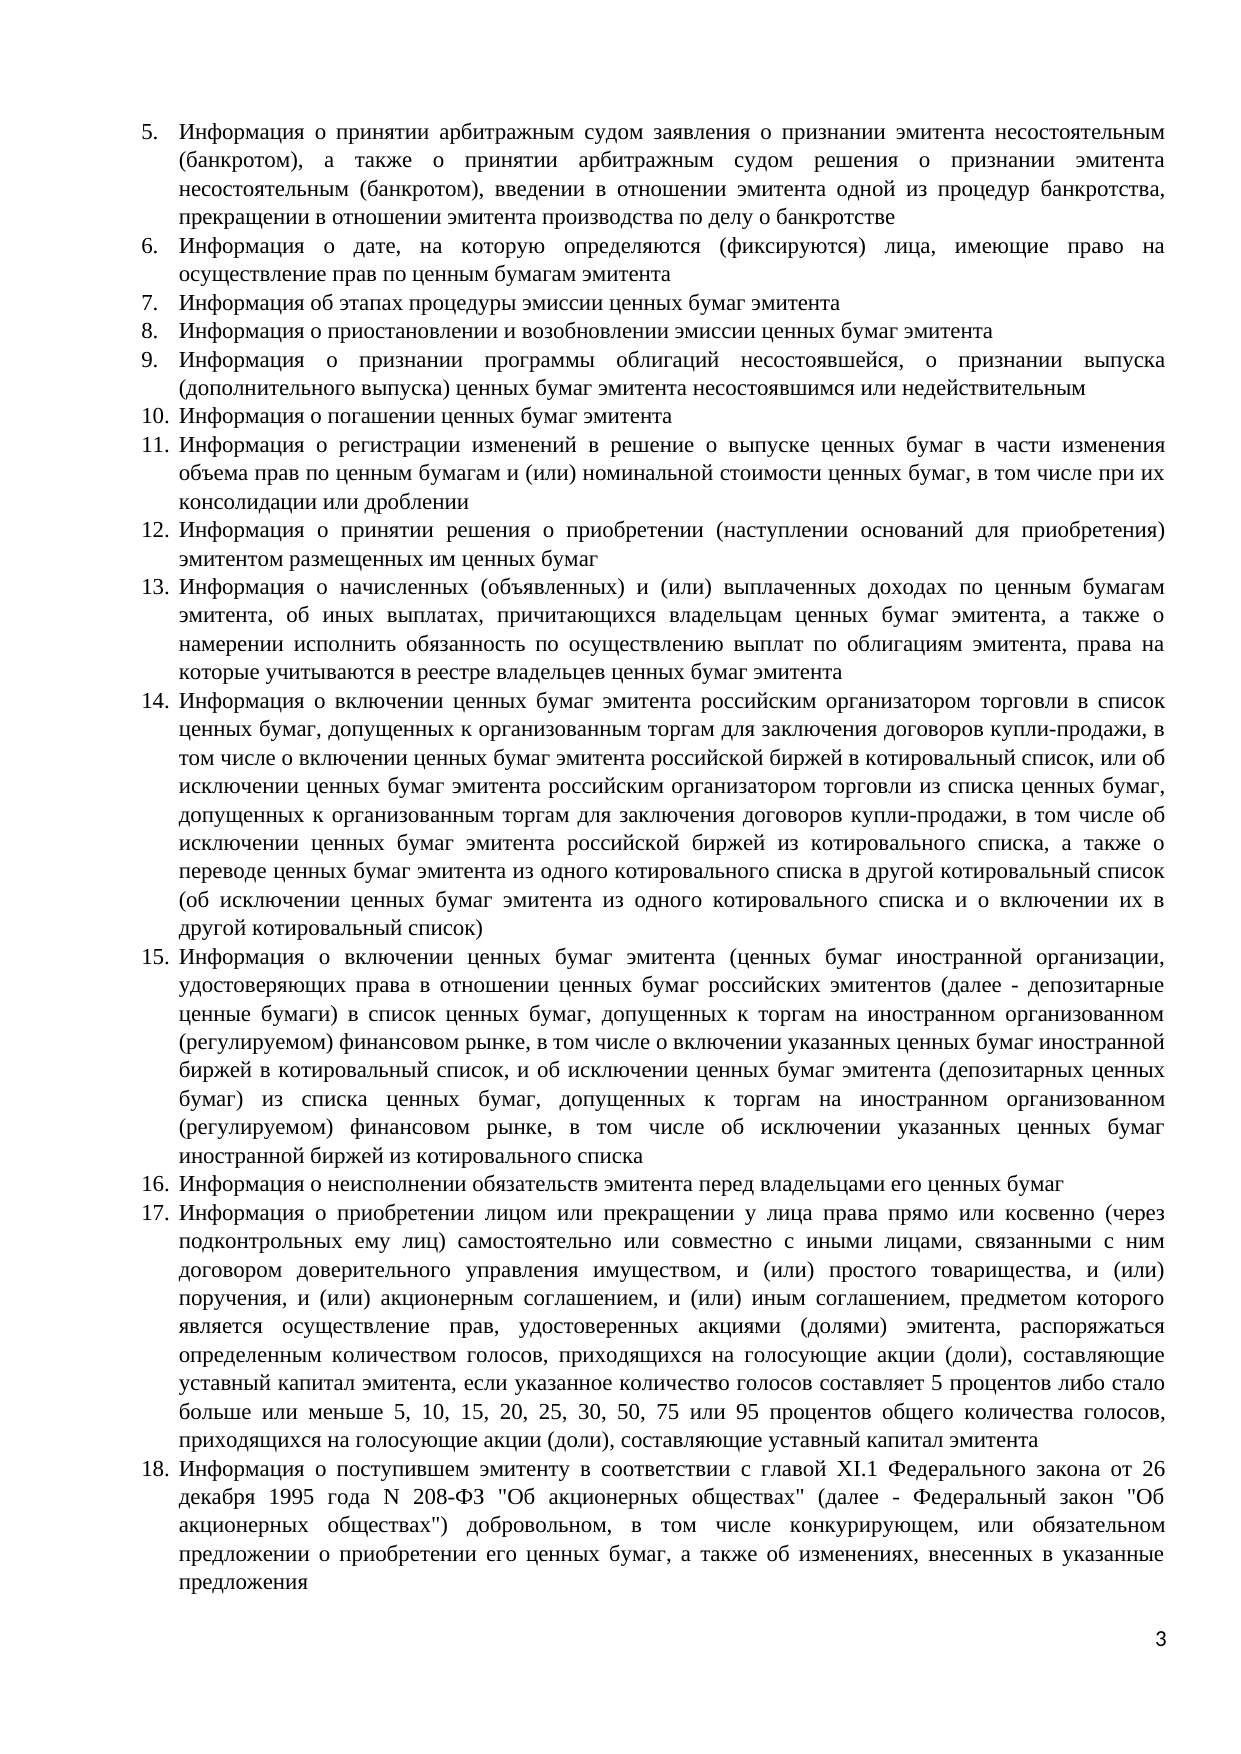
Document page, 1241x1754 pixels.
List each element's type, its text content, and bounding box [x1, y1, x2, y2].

list Информация о поступившем эмитенту в соответствии с главой XI.1 Федерального закона от 26 декабря 1995 года N 208-ФЗ "Об акционерных обществах" (далее - Федеральный закон "Об акционерных обществах") добровольном, в том числе конкурирующем, или обязательном предложении о приобретении его ценных бумаг, а также об изменениях, внесенных в указанные предложения [141, 1455, 1167, 1595]
list Информация о регистрации изменений в решение о выпуске ценных бумаг в части изменения объема прав по ценным бумагам и (или) номинальной стоимости ценных бумаг, в том числе при их консолидации или дроблении [141, 431, 1167, 514]
list Информация об этапах процедуры эмиссии ценных бумаг эмитента [141, 289, 1167, 315]
list Информация о неисполнении обязательств эмитента перед владельцами его ценных бумаг [141, 1170, 1167, 1197]
list Информация о включении ценных бумаг эмитента (ценных бумаг иностранной организации, удостоверяющих права в отношении ценных бумаг российских эмитентов (далее - депозитарные ценные бумаги) в список ценных бумаг, допущенных к торгам на иностранном организованном (регулируемом) финансовом рынке, в том числе о включении указанных ценных бумаг иностранной биржей в котировальный список, и об исключении ценных бумаг эмитента (депозитарных ценных бумаг) из списка ценных бумаг, допущенных к торгам на иностранном организованном (регулируемом) финансовом рынке, в том числе об исключении указанных ценных бумаг иностранной биржей из котировального списка [141, 943, 1167, 1168]
list Информация о признании программы облигаций несостоявшейся, о признании выпуска (дополнительного выпуска) ценных бумаг эмитента несостоявшимся или недействительным [141, 346, 1167, 400]
list Информация о принятии решения о приобретении (наступлении оснований для приобретения) эмитентом размещенных им ценных бумаг [141, 516, 1167, 571]
list Информация о погашении ценных бумаг эмитента [141, 402, 1167, 429]
list Информация о принятии арбитражным судом заявления о признании эмитента несостоятельным (банкротом), а также о принятии арбитражным судом решения о признании эмитента несостоятельным (банкротом), введении в отношении эмитента одной из процедур банкротства, прекращении в отношении эмитента производства по делу о банкротстве [141, 118, 1167, 230]
list Информация о приобретении лицом или прекращении у лица права прямо или косвенно (через подконтрольных ему лиц) самостоятельно или совместно с иными лицами, связанными с ним договором доверительного управления имуществом, и (или) простого товарищества, и (или) поручения, и (или) акционерным соглашением, и (или) иным соглашением, предметом которого является осуществление прав, удостоверенных акциями (долями) эмитента, распоряжаться определенным количеством голосов, приходящихся на голосующие акции (доли), составляющие уставный капитал эмитента, если указанное количество голосов составляет 5 процентов либо стало больше или меньше 5, 10, 15, 20, 25, 30, 50, 75 или 95 процентов общего количества голосов, приходящихся на голосующие акции (доли), составляющие уставный капитал эмитента [141, 1199, 1167, 1453]
list Информация о приостановлении и возобновлении эмиссии ценных бумаг эмитента [141, 317, 1167, 343]
list Информация о начисленных (объявленных) и (или) выплаченных доходах по ценным бумагам эмитента, об иных выплатах, причитающихся владельцам ценных бумаг эмитента, а также о намерении исполнить обязанность по осуществлению выплат по облигациям эмитента, права на которые учитываются в реестре владельцев ценных бумаг эмитента [141, 573, 1167, 685]
list Информация о включении ценных бумаг эмитента российским организатором торговли в список ценных бумаг, допущенных к организованным торгам для заключения договоров купли-продажи, в том числе о включении ценных бумаг эмитента российской биржей в котировальный список, или об исключении ценных бумаг эмитента российским организатором торговли из списка ценных бумаг, допущенных к организованным торгам для заключения договоров купли-продажи, в том числе об исключении ценных бумаг эмитента российской биржей из котировального списка, а также о переводе ценных бумаг эмитента из одного котировального списка в другой котировальный список (об исключении ценных бумаг эмитента из одного котировального списка и о включении их в другой котировальный список) [141, 687, 1167, 941]
list Информация о дате, на которую определяются (фиксируются) лица, имеющие право на осуществление прав по ценным бумагам эмитента [141, 232, 1167, 287]
